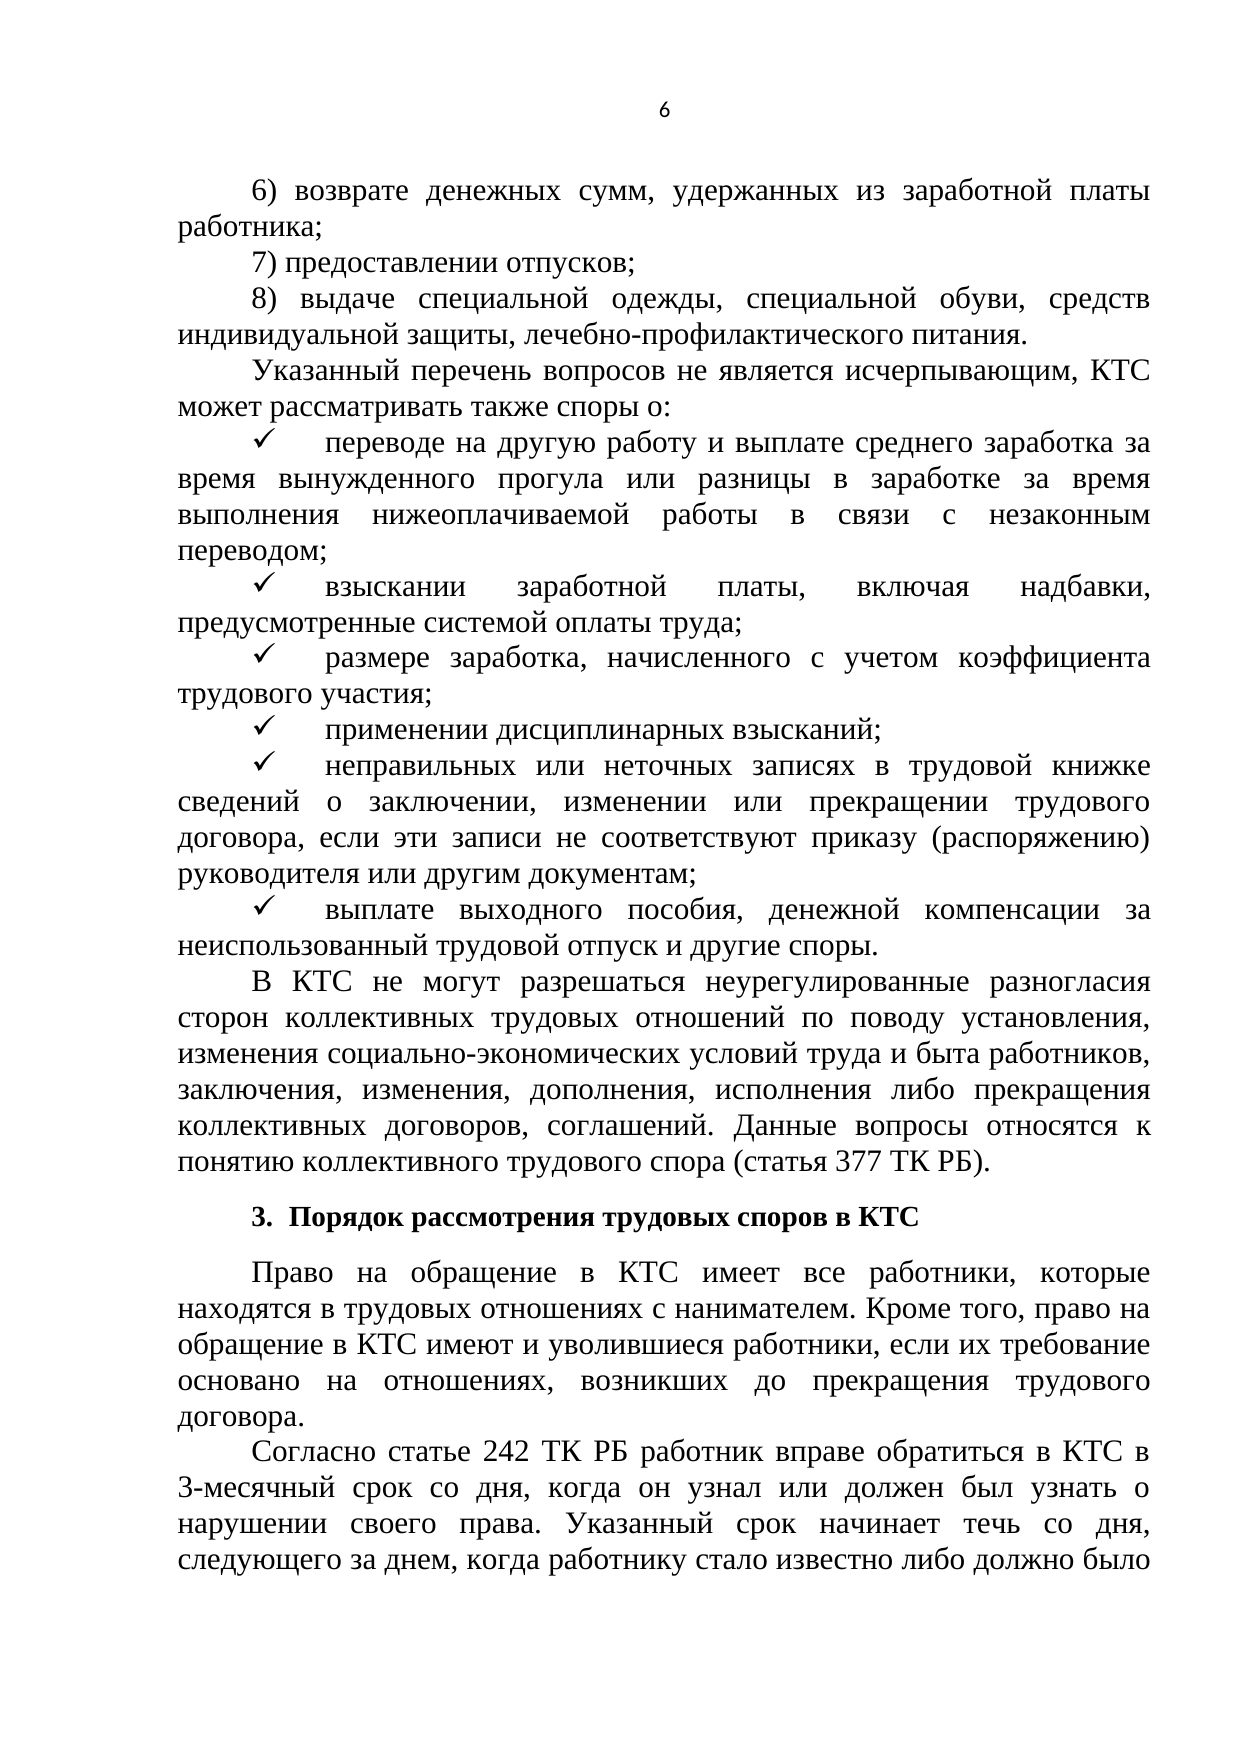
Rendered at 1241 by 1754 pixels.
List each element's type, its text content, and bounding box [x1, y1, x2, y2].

text Указанный перечень вопросов не является исчерпывающим, КТС может рассматривать также споры о: [177, 351, 1152, 423]
text В КТС не могут разрешаться неурегулированные разногласия сторон коллективных трудовых отношений по поводу установления, изменения социально-экономических условий труда и быта работников, заключения, изменения, дополнения, исполнения либо прекращения коллективных договоров, соглашений. Данные вопросы относятся к понятию коллективного трудового спора (статья 377 ТК РБ). [177, 962, 1152, 1178]
text 7) предоставлении отпусков; [177, 243, 1152, 279]
list выплате выходного пособия, денежной компенсации за неиспользованный трудовой отпуск и другие споры. [177, 890, 1152, 962]
text 6) возврате денежных сумм, удержанных из заработной платы работника; [177, 172, 1152, 243]
list взыскании заработной платы, включая надбавки, предусмотренные системой оплаты труда; [177, 567, 1152, 639]
list размере заработка, начисленного с учетом коэффициента трудового участия; [177, 639, 1152, 711]
list неправильных или неточных записях в трудовой книжке сведений о заключении, изменении или прекращении трудового договора, если эти записи не соответствуют приказу (распоряжению) руководителя или другим документам; [177, 747, 1152, 890]
text 8) выдаче специальной одежды, специальной обуви, средств индивидуальной защиты, лечебно-профилактического питания. [177, 279, 1152, 351]
text Право на обращение в КТС имеет все работники, которые находятся в трудовых отношениях с нанимателем. Кроме того, право на обращение в КТС имеют и уволившиеся работники, если их требование основано на отношениях, возникших до прекращения трудового договора. [177, 1253, 1152, 1433]
list переводе на другую работу и выплате среднего заработка за время вынужденного прогула или разницы в заработке за время выполнения нижеоплачиваемой работы в связи с незаконным переводом; [177, 423, 1152, 567]
list Порядок рассмотрения трудовых споров в КТС [251, 1199, 1152, 1232]
list применении дисциплинарных взысканий; [177, 711, 1152, 747]
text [177, 1433, 1152, 1576]
